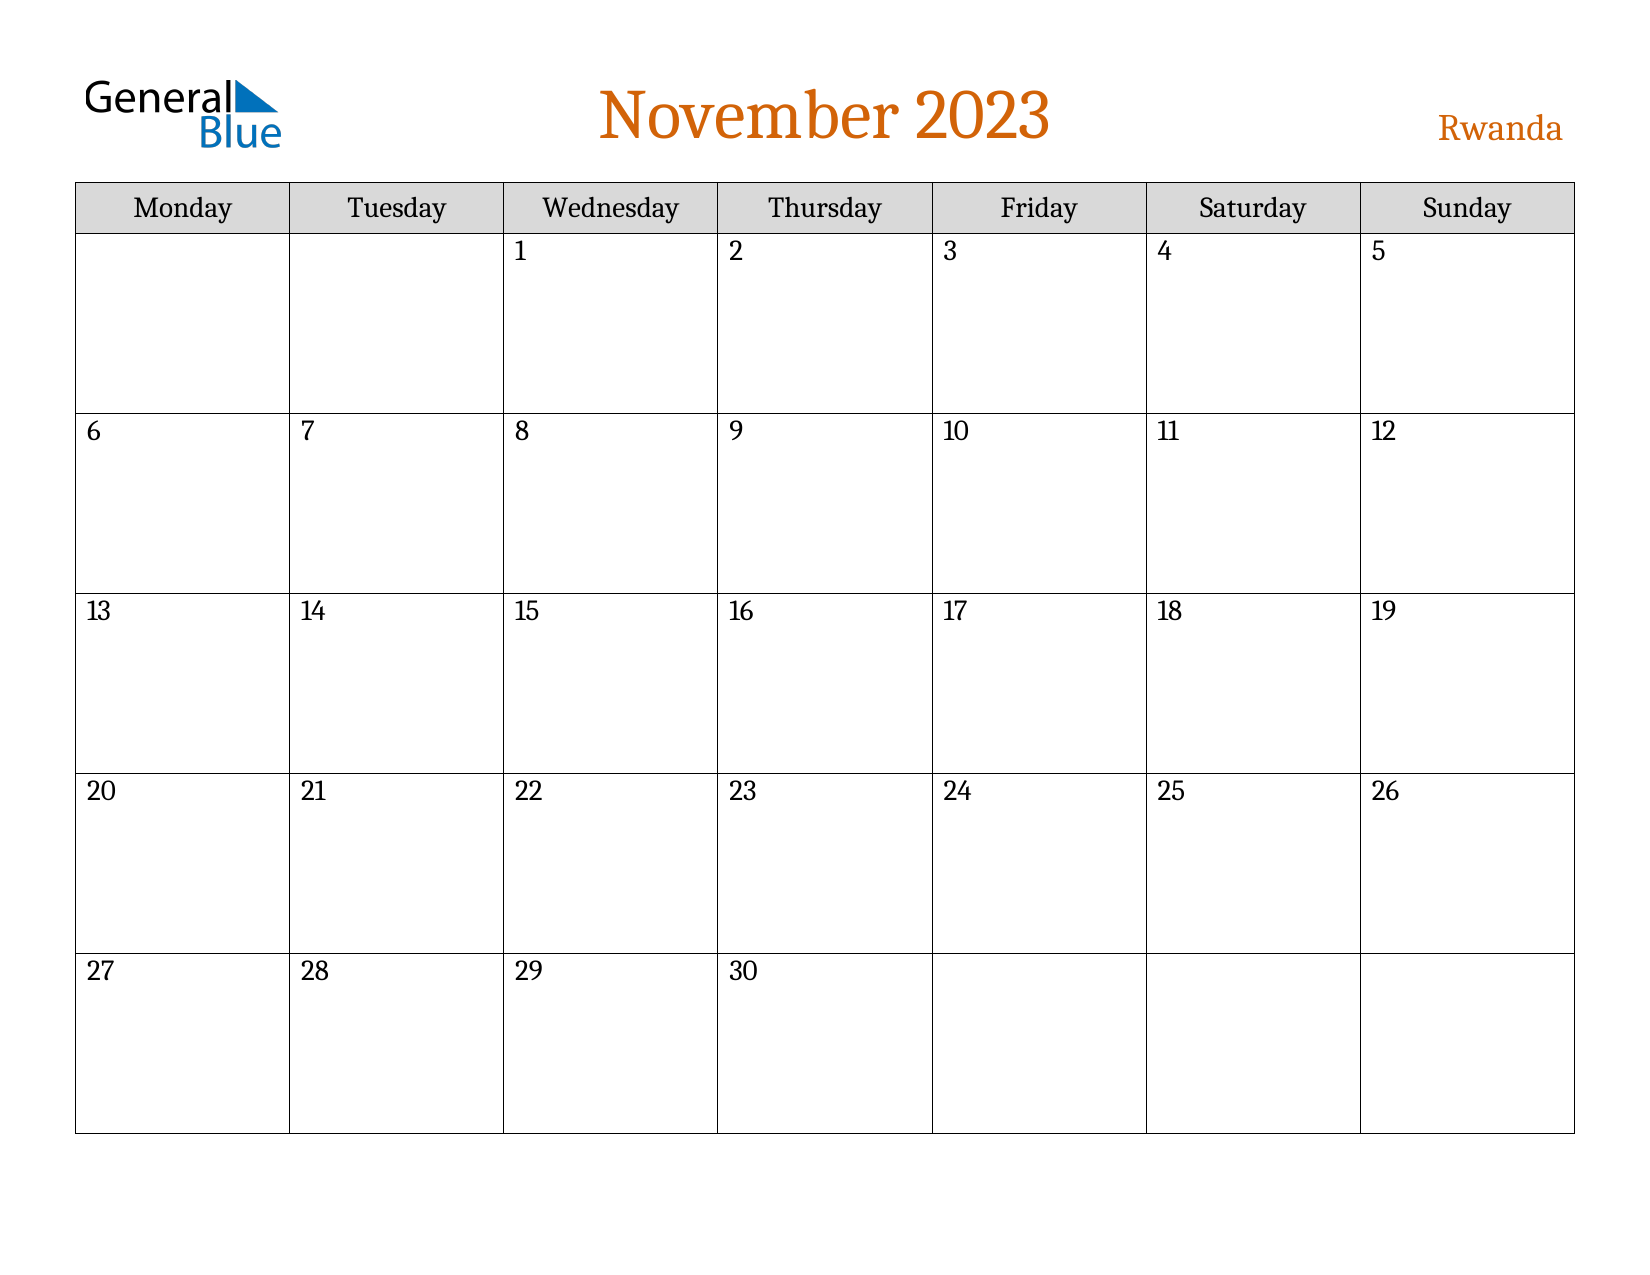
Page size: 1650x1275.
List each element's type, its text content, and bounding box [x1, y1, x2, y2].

table_cell 14 [290, 594, 503, 630]
table_cell [290, 450, 503, 593]
table_cell 22 [504, 774, 717, 810]
table_cell [504, 450, 717, 593]
table_cell 19 [1361, 594, 1574, 630]
table_cell Saturday [1147, 183, 1360, 233]
table_cell [76, 234, 289, 270]
table_cell Tuesday [290, 183, 503, 233]
table_cell [76, 810, 289, 953]
table_cell 15 [504, 594, 717, 630]
table_cell 13 [76, 594, 289, 630]
table_cell 7 [290, 414, 503, 450]
table_cell Wednesday [504, 183, 717, 233]
table_cell [933, 630, 1146, 773]
table_cell [718, 810, 932, 953]
table_cell [718, 270, 932, 413]
table_cell Friday [933, 183, 1146, 233]
table_cell 28 [290, 954, 503, 990]
picture [86, 80, 281, 148]
table_cell 29 [504, 954, 717, 990]
table_cell [290, 990, 503, 1133]
table_cell 2 [718, 234, 932, 270]
table_cell 21 [290, 774, 503, 810]
table_cell [504, 270, 717, 413]
table_cell 24 [933, 774, 1146, 810]
table_cell Thursday [718, 183, 932, 233]
table_cell [1361, 954, 1574, 990]
table_cell [718, 990, 932, 1133]
table_cell 3 [933, 234, 1146, 270]
table_cell [76, 270, 289, 413]
table_cell 4 [1147, 234, 1360, 270]
table_cell 18 [1147, 594, 1360, 630]
table_cell [1361, 990, 1574, 1133]
table_cell 25 [1147, 774, 1360, 810]
table_cell 11 [1147, 414, 1360, 450]
table_cell 20 [76, 774, 289, 810]
table_cell [933, 810, 1146, 953]
table_cell 27 [76, 954, 289, 990]
table_cell 23 [718, 774, 932, 810]
table_header Rwanda [1146, 75, 1574, 182]
table_cell 17 [933, 594, 1146, 630]
table_cell [504, 990, 717, 1133]
table_cell [933, 450, 1146, 593]
table_cell [1147, 630, 1360, 773]
table_cell [76, 450, 289, 593]
table_header [76, 75, 503, 182]
table_header November 2023 [504, 75, 1146, 182]
table_cell [1361, 630, 1574, 773]
table_cell [933, 270, 1146, 413]
table_cell [76, 990, 289, 1133]
table_cell 26 [1361, 774, 1574, 810]
table_cell Monday [76, 183, 289, 233]
table_cell [718, 630, 932, 773]
table_cell [504, 810, 717, 953]
table_cell [76, 630, 289, 773]
table_cell [1361, 810, 1574, 953]
table_cell 12 [1361, 414, 1574, 450]
table_cell 16 [718, 594, 932, 630]
table_cell [290, 630, 503, 773]
table_cell [1147, 450, 1360, 593]
table_cell 30 [718, 954, 932, 990]
table_cell [1147, 270, 1360, 413]
table_cell [933, 990, 1146, 1133]
table_cell 5 [1361, 234, 1574, 270]
table_cell [504, 630, 717, 773]
table_cell 8 [504, 414, 717, 450]
table_cell [290, 270, 503, 413]
table_cell [933, 954, 1146, 990]
table_cell [1361, 270, 1574, 413]
table_cell 10 [933, 414, 1146, 450]
table_cell [1361, 450, 1574, 593]
table_cell [718, 450, 932, 593]
table_cell [1147, 810, 1360, 953]
table_cell [290, 810, 503, 953]
table_cell 1 [504, 234, 717, 270]
table_cell [1147, 954, 1360, 990]
table_cell 6 [76, 414, 289, 450]
table_cell [290, 234, 503, 270]
table_cell Sunday [1361, 183, 1574, 233]
table_cell [1147, 990, 1360, 1133]
table_cell 9 [718, 414, 932, 450]
